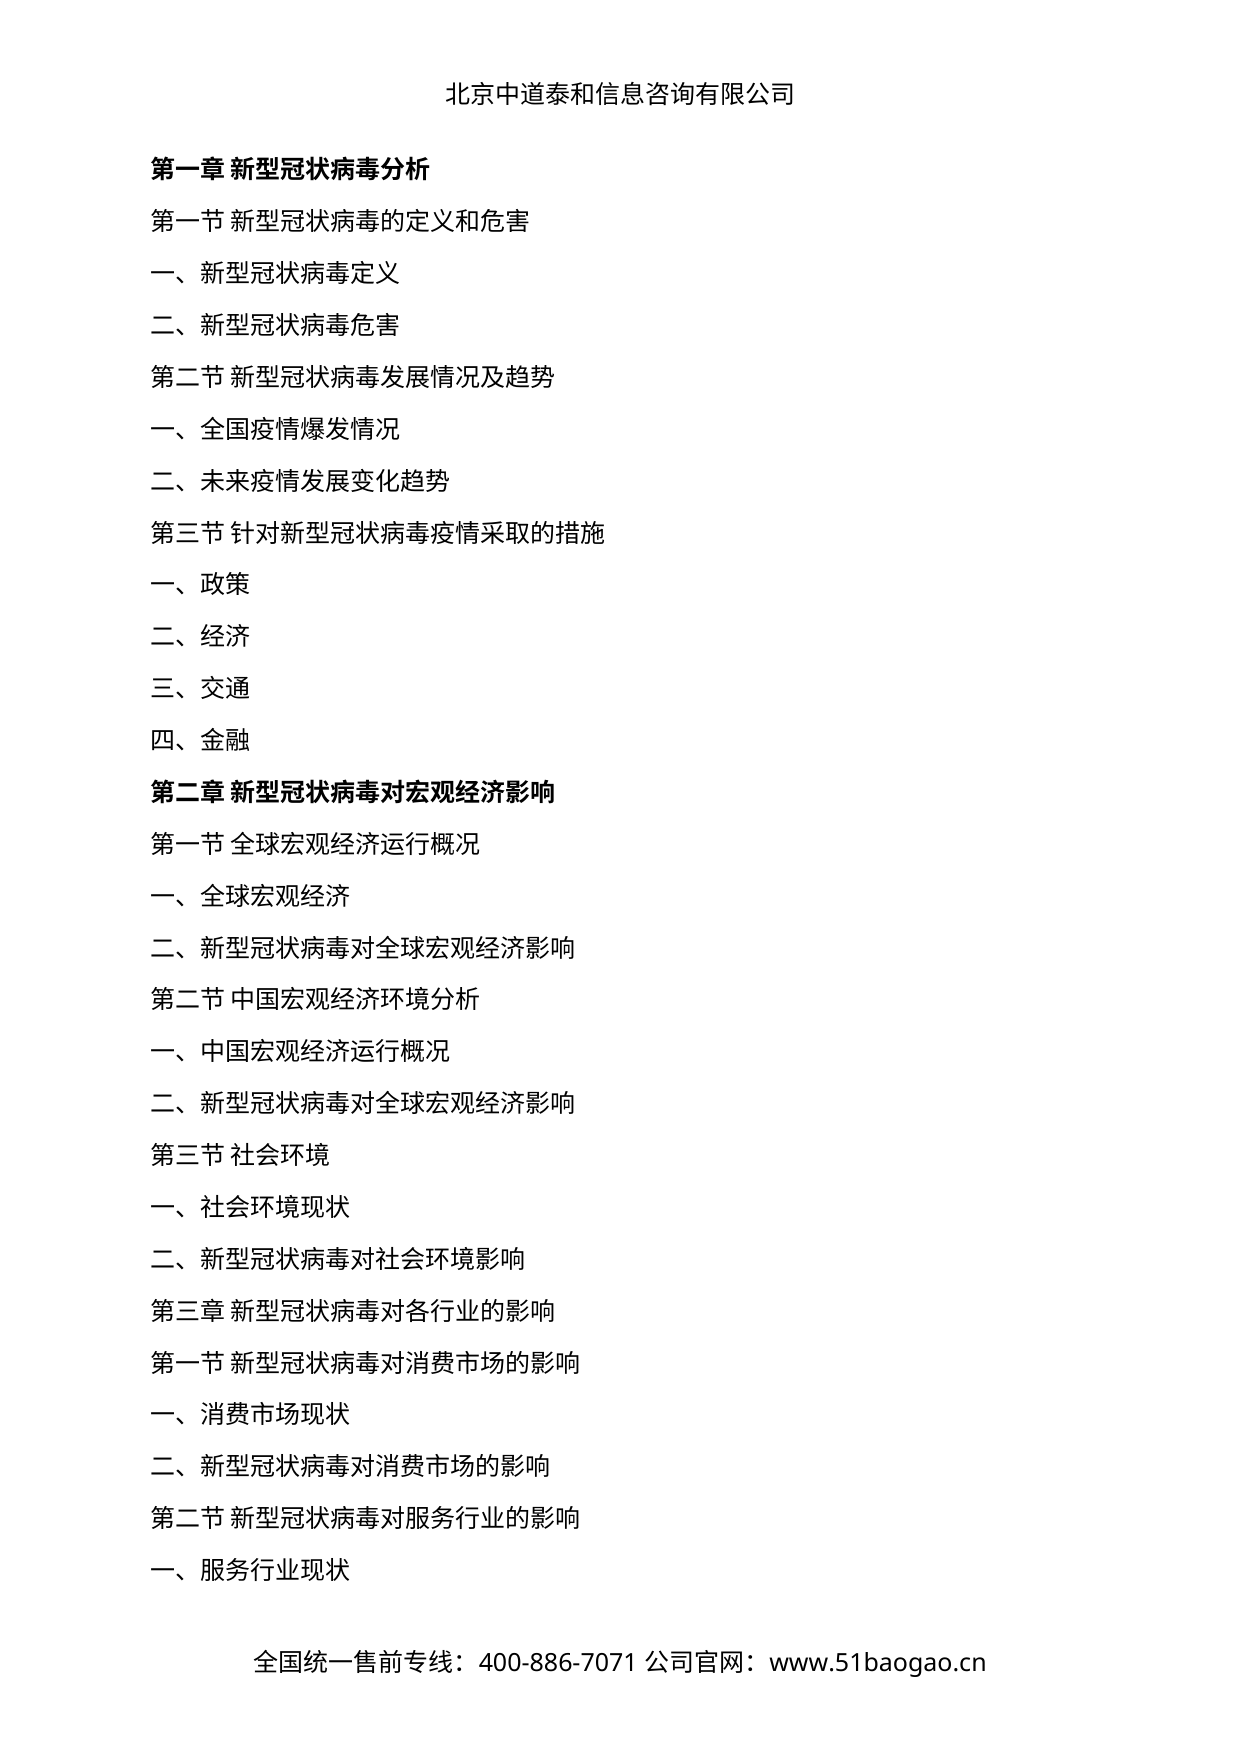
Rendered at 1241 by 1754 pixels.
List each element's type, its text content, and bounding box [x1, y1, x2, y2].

text 一、服务行业现状 [150, 1551, 1090, 1587]
text 一、新型冠状病毒定义 [150, 254, 1090, 290]
text 二、经济 [150, 617, 1090, 653]
text 二、未来疫情发展变化趋势 [150, 461, 1090, 497]
text 一、全国疫情爆发情况 [150, 409, 1090, 446]
text 二、新型冠状病毒对全球宏观经济影响 [150, 1084, 1090, 1120]
text 第一节 新型冠状病毒的定义和危害 [150, 202, 1090, 238]
text 二、新型冠状病毒危害 [150, 306, 1090, 342]
text 第二节 中国宏观经济环境分析 [150, 980, 1090, 1016]
text 第三节 针对新型冠状病毒疫情采取的措施 [150, 513, 1090, 549]
text 三、交通 [150, 669, 1090, 705]
text 第二节 新型冠状病毒对服务行业的影响 [150, 1499, 1090, 1535]
text 一、社会环境现状 [150, 1187, 1090, 1224]
text 第二节 新型冠状病毒发展情况及趋势 [150, 357, 1090, 394]
text 二、新型冠状病毒对消费市场的影响 [150, 1447, 1090, 1483]
text 一、中国宏观经济运行概况 [150, 1032, 1090, 1068]
text 一、消费市场现状 [150, 1395, 1090, 1431]
text 第一节 新型冠状病毒对消费市场的影响 [150, 1343, 1090, 1379]
text 第三节 社会环境 [150, 1136, 1090, 1172]
text 二、新型冠状病毒对社会环境影响 [150, 1239, 1090, 1276]
text 第三章 新型冠状病毒对各行业的影响 [150, 1291, 1090, 1327]
text 第一节 全球宏观经济运行概况 [150, 824, 1090, 861]
text 四、金融 [150, 721, 1090, 757]
text 第二章 新型冠状病毒对宏观经济影响 [150, 772, 1090, 809]
text 第一章 新型冠状病毒分析 [150, 150, 1090, 186]
text 二、新型冠状病毒对全球宏观经济影响 [150, 928, 1090, 964]
text 一、全球宏观经济 [150, 876, 1090, 912]
text 一、政策 [150, 565, 1090, 601]
